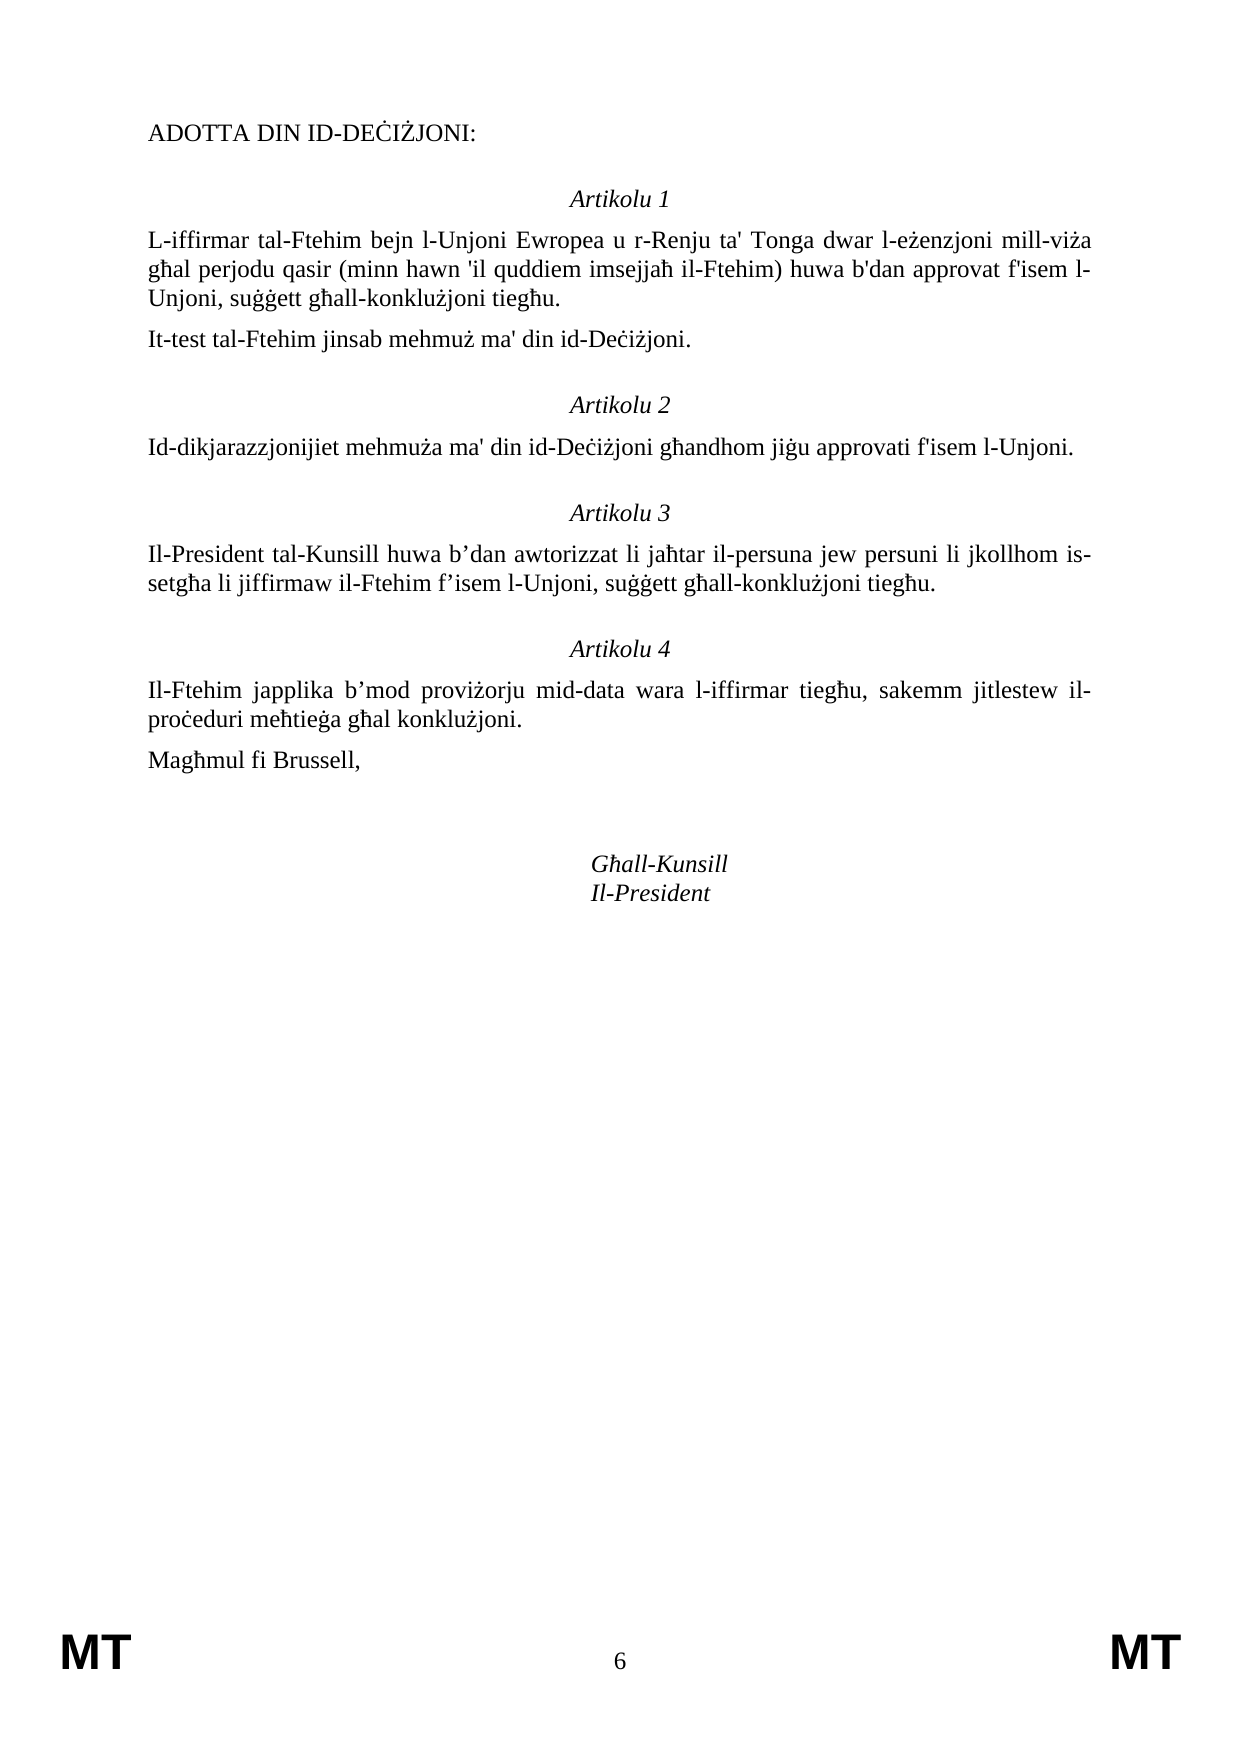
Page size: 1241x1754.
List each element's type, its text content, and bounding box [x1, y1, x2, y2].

text L-iffirmar tal-Ftehim bejn l-Unjoni Ewropea u r-Renju ta' Tonga dwar l-eżenzjoni mill-viża għal perjodu qasir (minn hawn 'il quddiem imsejjaħ il-Ftehim) huwa b'dan approvat f'isem l-Unjoni, suġġett għall-konklużjoni tiegħu. [148, 226, 1093, 312]
text Għall-Kunsill [148, 849, 1093, 878]
text Artikolu 1 [148, 184, 1093, 213]
text Il-Ftehim japplika b’mod proviżorju mid-data wara l-iffirmar tiegħu, sakemm jitlestew il-proċeduri meħtieġa għal konklużjoni. [148, 676, 1093, 733]
text Id-dikjarazzjonijiet mehmuża ma' din id-Deċiżjoni għandhom jiġu approvati f'isem l-Unjoni. [148, 432, 1093, 461]
text Artikolu 2 [148, 391, 1093, 419]
text Artikolu 4 [148, 634, 1093, 663]
text Il-President tal-Kunsill huwa b’dan awtorizzat li jaħtar il-persuna jew persuni li jkollhom is-setgħa li jiffirmaw il-Ftehim f’isem l-Unjoni, suġġett għall-konklużjoni tiegħu. [148, 539, 1093, 597]
text Il-President [148, 878, 1093, 907]
text ADOTTA DIN ID-DEĊIŻJONI: [148, 118, 1093, 147]
text Magħmul fi Brussell, [148, 746, 1093, 774]
text It-test tal-Ftehim jinsab mehmuż ma' din id-Deċiżjoni. [148, 324, 1093, 353]
text Artikolu 3 [148, 498, 1093, 527]
